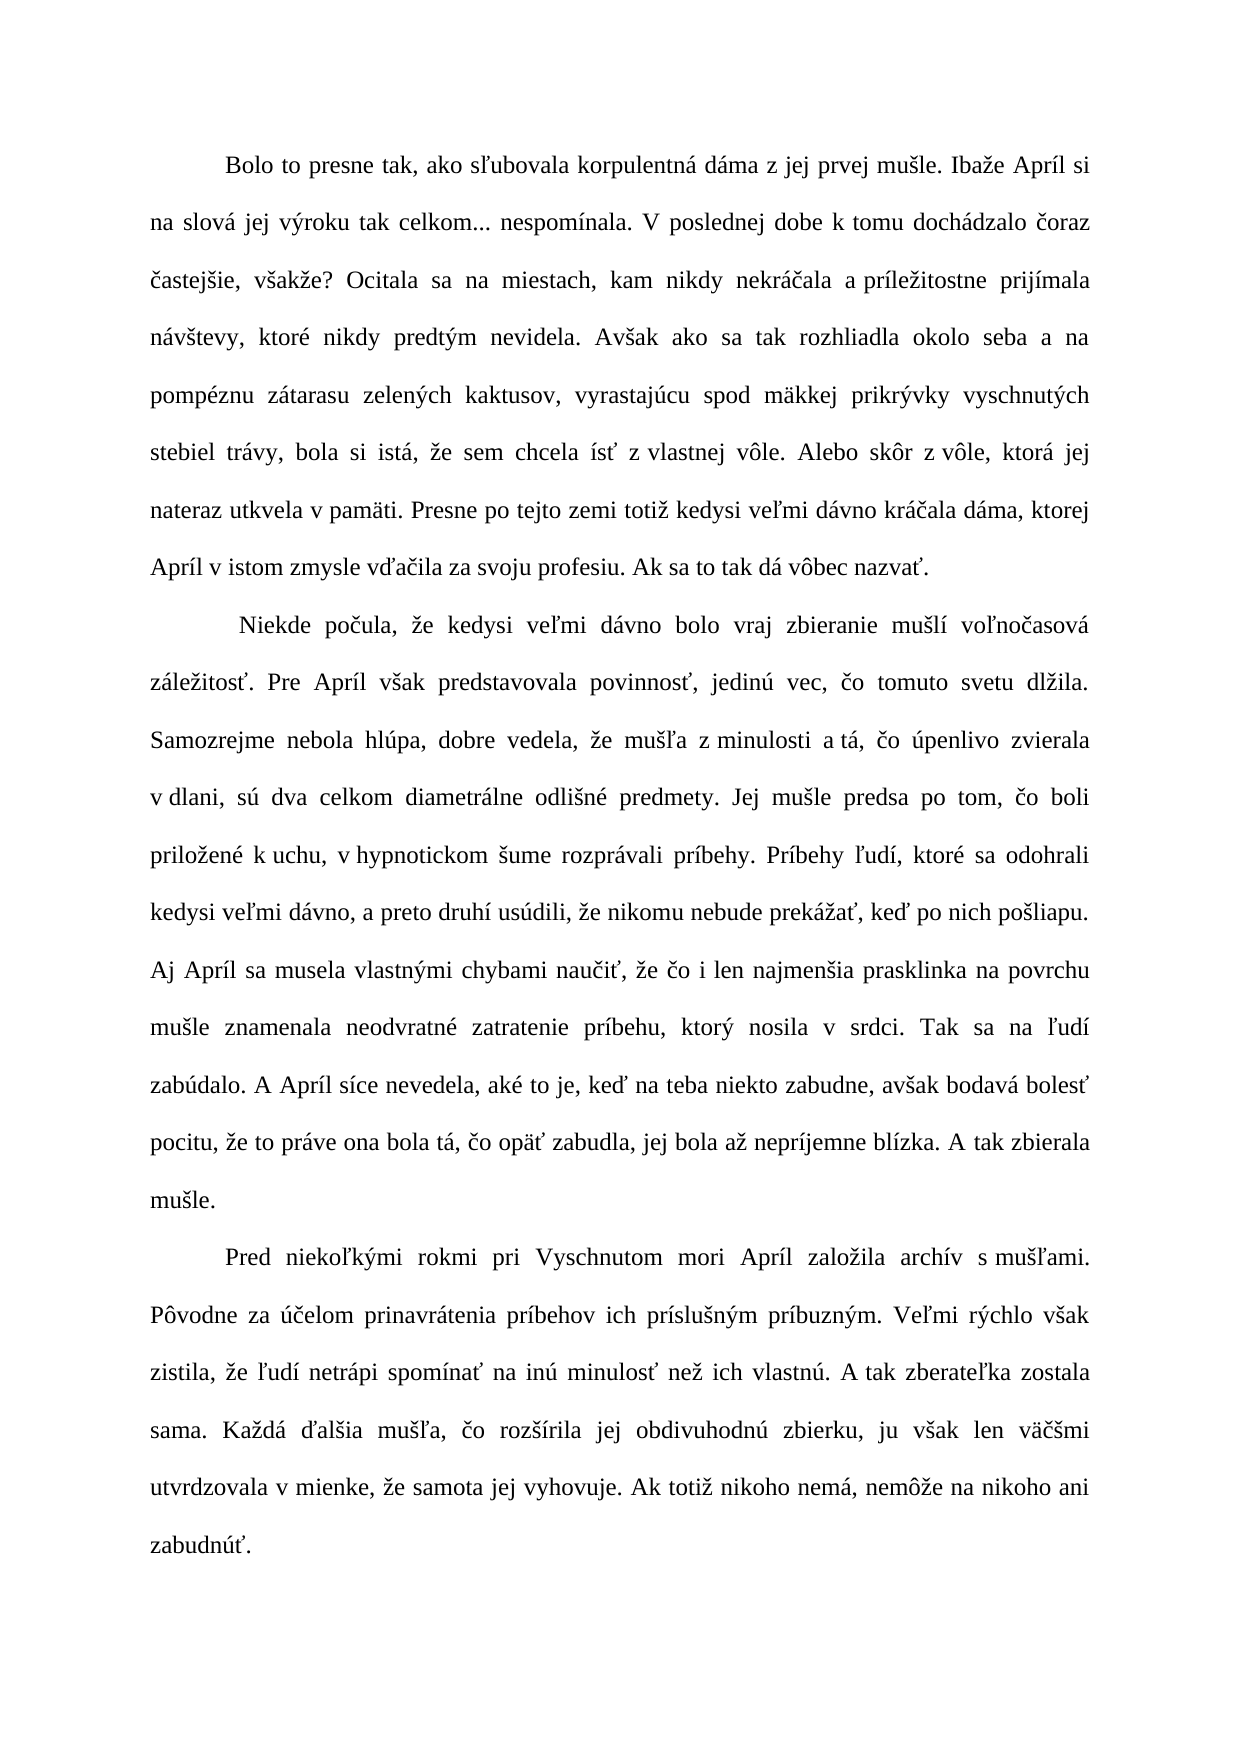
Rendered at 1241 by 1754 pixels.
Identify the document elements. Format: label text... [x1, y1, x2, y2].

text Bolo to presne tak, ako sľubovala korpulentná dáma z jej prvej mušle. Ibaže Apríl si na slová jej výroku tak celkom... nespomínala. V poslednej dobe k tomu dochádzalo čoraz častejšie, všakže? Ocitala sa na miestach, kam nikdy nekráčala a príležitostne prijímala návštevy, ktoré nikdy predtým nevidela. Avšak ako sa tak rozhliadla okolo seba a na pompéznu zátarasu zelených kaktusov, vyrastajúcu spod mäkkej prikrývky vyschnutých stebiel trávy, bola si istá, že sem chcela ísť z vlastnej vôle. Alebo skôr z vôle, ktorá jej nateraz utkvela v pamäti. Presne po tejto zemi totiž kedysi veľmi dávno kráčala dáma, ktorej Apríl v istom zmysle vďačila za svoju profesiu. Ak sa to tak dá vôbec nazvať. [150, 150, 1090, 581]
text Pred niekoľkými rokmi pri Vyschnutom mori Apríl založila archív s mušľami. Pôvodne za účelom prinavrátenia príbehov ich príslušným príbuzným. Veľmi rýchlo však zistila, že ľudí netrápi spomínať na inú minulosť než ich vlastnú. A tak zberateľka zostala sama. Každá ďalšia mušľa, čo rozšírila jej obdivuhodnú zbierku, ju však len väčšmi utvrdzovala v mienke, že samota jej vyhovuje. Ak totiž nikoho nemá, nemôže na nikoho ani zabudnúť. [150, 1242, 1090, 1559]
text Niekde počula, že kedysi veľmi dávno bolo vraj zbieranie mušlí voľnočasová záležitosť. Pre Apríl však predstavovala povinnosť, jedinú vec, čo tomuto svetu dlžila. Samozrejme nebola hlúpa, dobre vedela, že mušľa z minulosti a tá, čo úpenlivo zvierala v dlani, sú dva celkom diametrálne odlišné predmety. Jej mušle predsa po tom, čo boli priložené k uchu, v hypnotickom šume rozprávali príbehy. Príbehy ľudí, ktoré sa odohrali kedysi veľmi dávno, a preto druhí usúdili, že nikomu nebude prekážať, keď po nich pošliapu. Aj Apríl sa musela vlastnými chybami naučiť, že čo i len najmenšia prasklinka na povrchu mušle znamenala neodvratné zatratenie príbehu, ktorý nosila v srdci. Tak sa na ľudí zabúdalo. A Apríl síce nevedela, aké to je, keď na teba niekto zabudne, avšak bodavá bolesť pocitu, že to práve ona bola tá, čo opäť zabudla, jej bola až nepríjemne blízka. A tak zbierala mušle. [150, 610, 1090, 1214]
